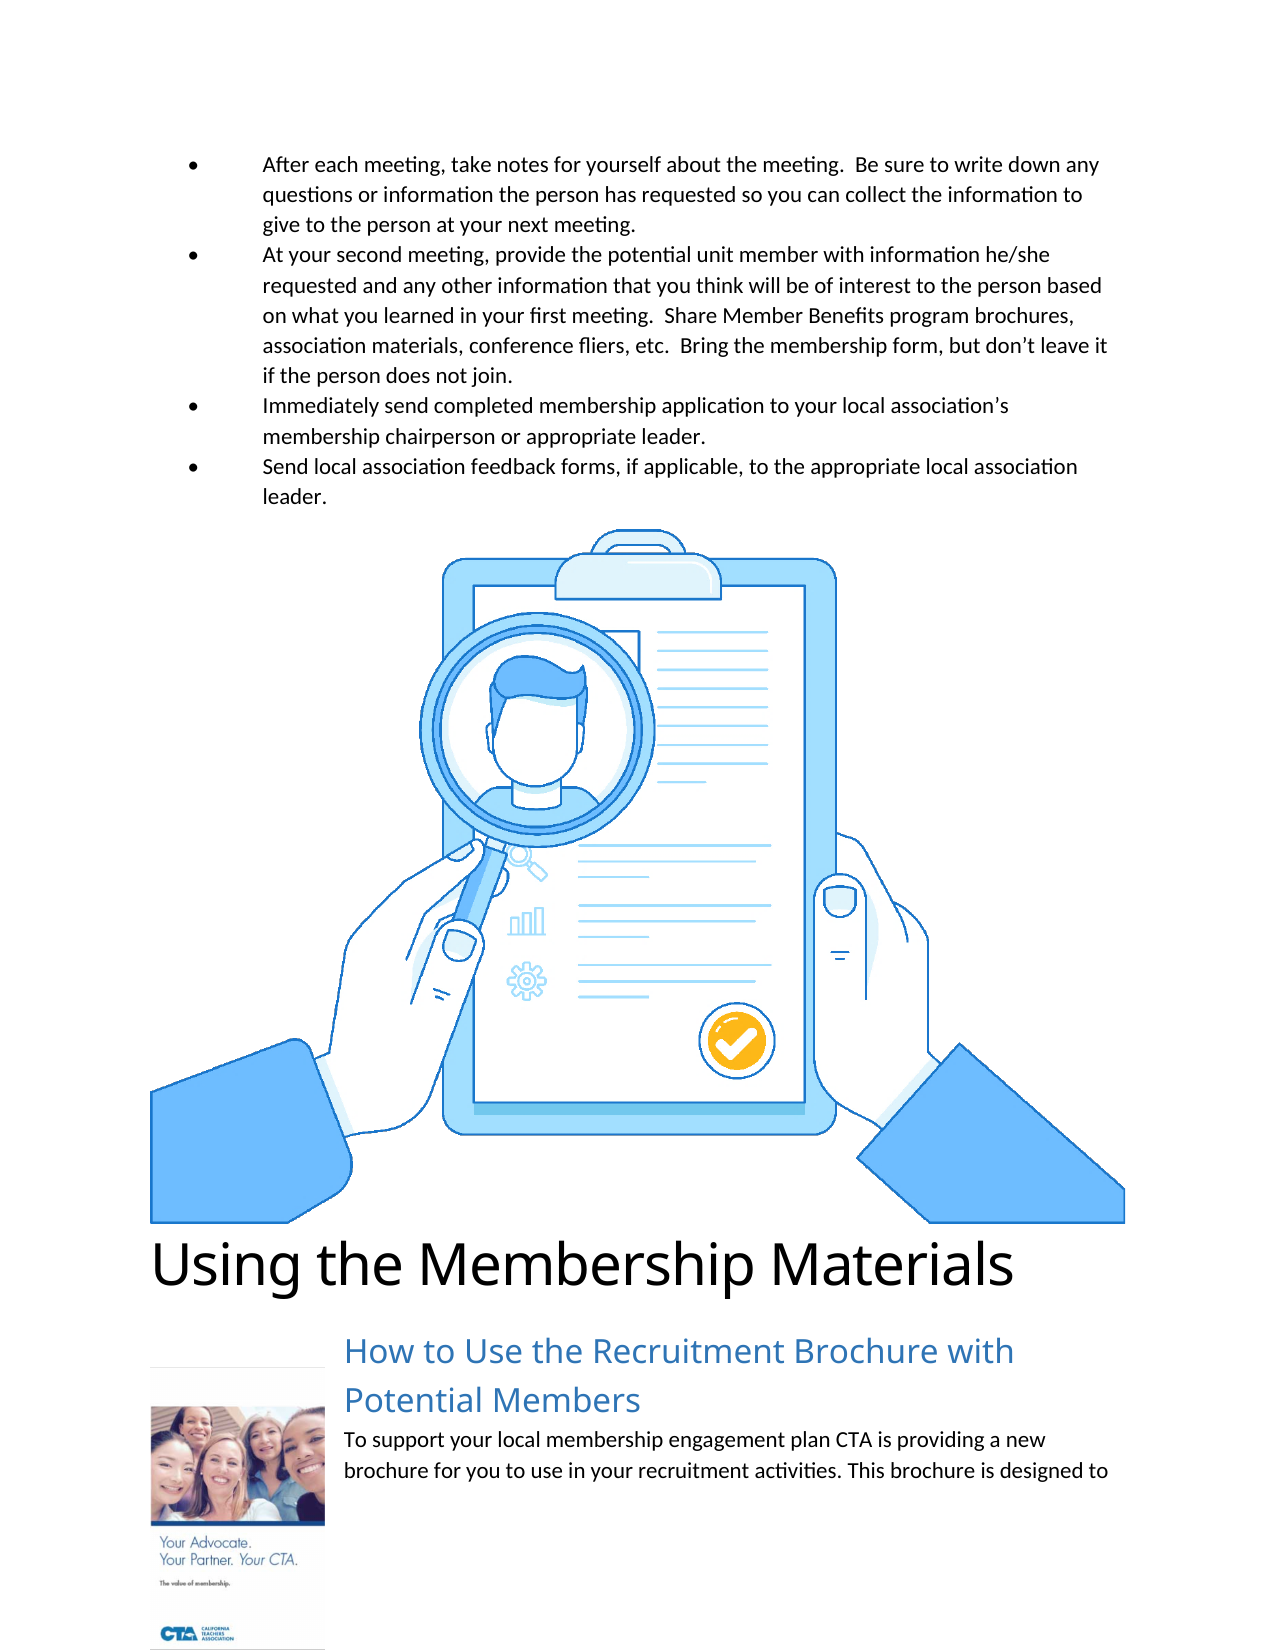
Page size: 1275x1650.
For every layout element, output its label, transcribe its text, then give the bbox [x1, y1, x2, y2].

title Using the Membership Materials [150, 1224, 1125, 1303]
subtitle How to Use the Recruitment Brochure with Potential Members [150, 1328, 1125, 1422]
list Send local association feedback forms, if applicable, to the appropriate local association leader. [187, 452, 1125, 510]
picture [150, 529, 1125, 1224]
list After each meeting, take notes for yourself about the meeting. Be sure to write down any questions or information the person has requested so you can collect the information to give to the person at your next meeting. [187, 150, 1125, 238]
list Immediately send completed membership application to your local association’s membership chairperson or appropriate leader. [187, 392, 1125, 450]
list At your second meeting, provide the potential unit member with information he/she requested and any other information that you think will be of interest to the person based on what you learned in your first meeting. Share Member Benefits program brochures, association materials, conference fliers, etc. Bring the membership form, but don’t leave it if the person does not join. [187, 241, 1125, 389]
picture [150, 1367, 325, 1650]
